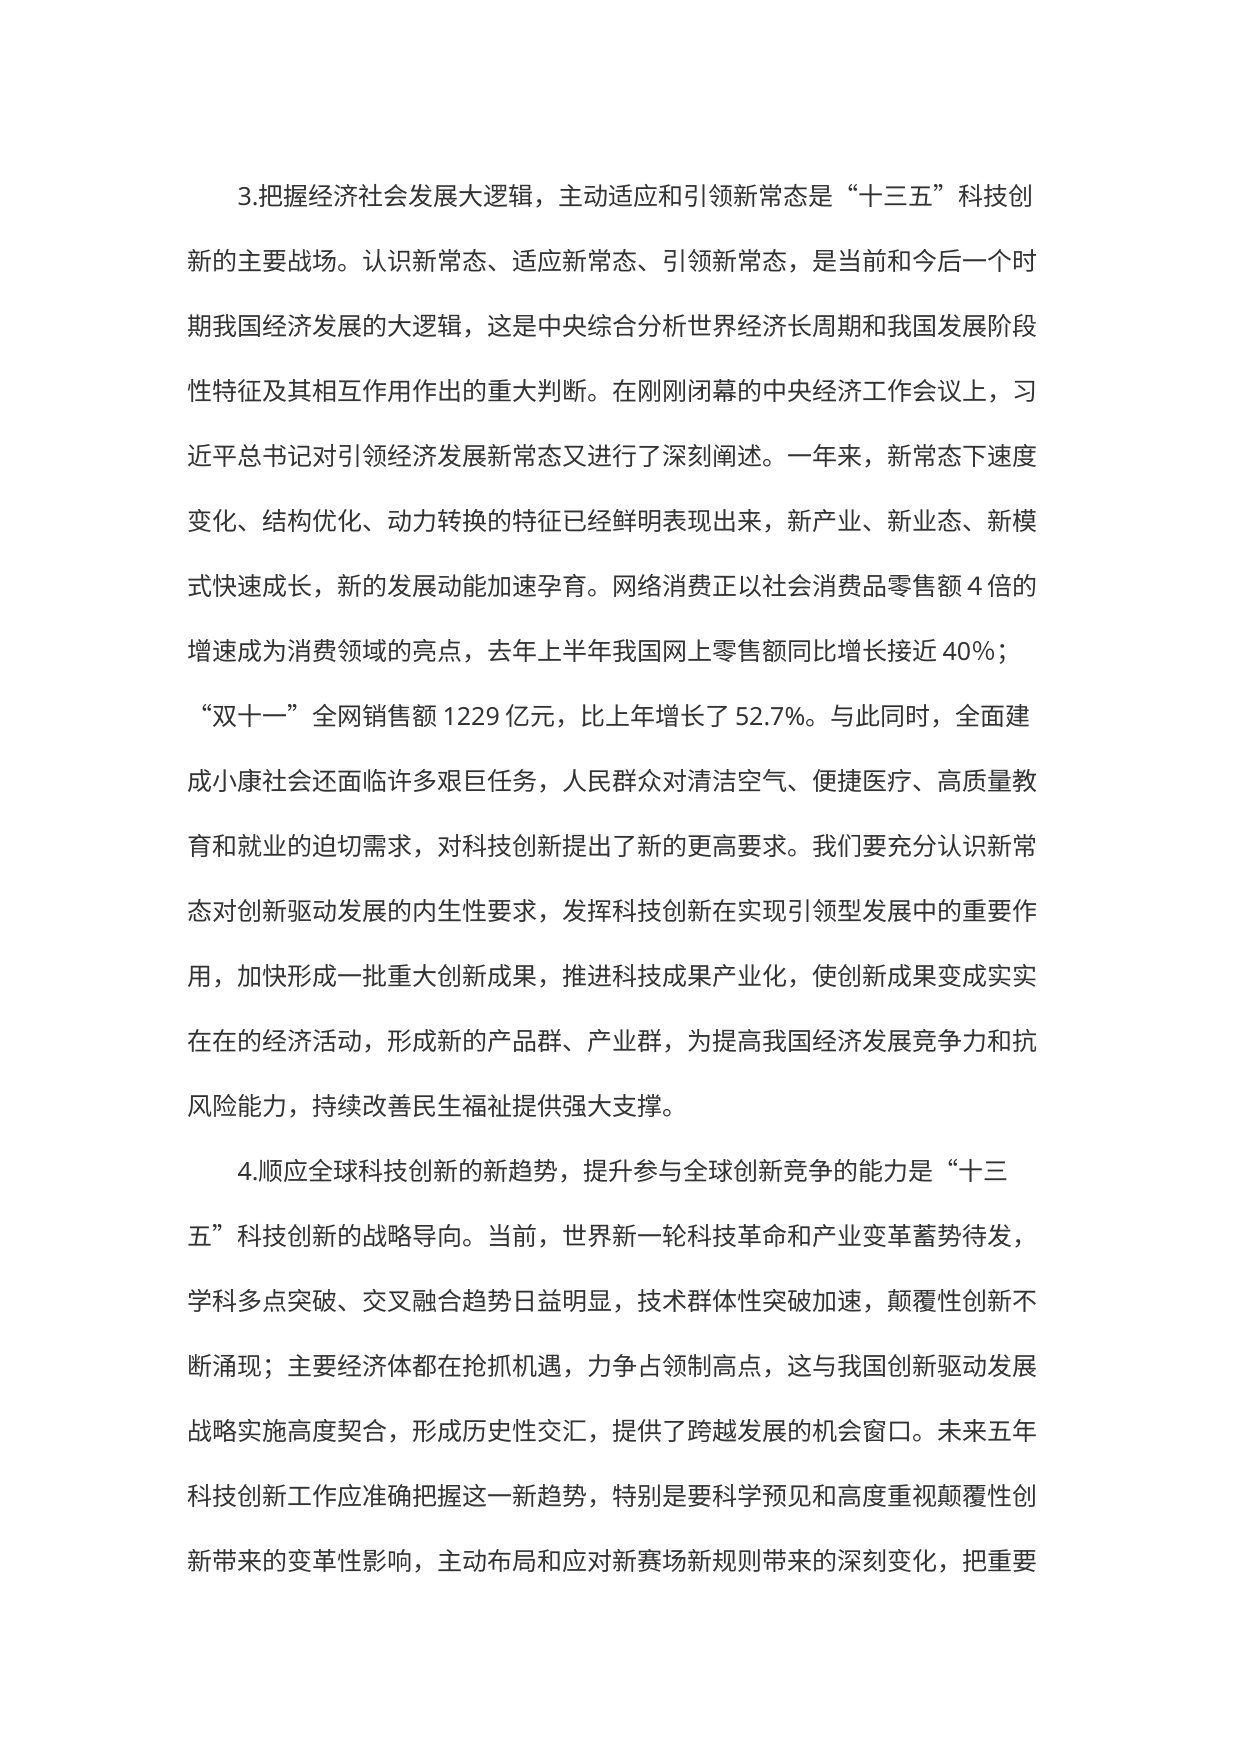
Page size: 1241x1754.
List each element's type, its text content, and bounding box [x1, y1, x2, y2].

text 3.把握经济社会发展大逻辑，主动适应和引领新常态是“十三五”科技创新的主要战场。认识新常态、适应新常态、引领新常态，是当前和今后一个时期我国经济发展的大逻辑，这是中央综合分析世界经济长周期和我国发展阶段性特征及其相互作用作出的重大判断。在刚刚闭幕的中央经济工作会议上，习近平总书记对引领经济发展新常态又进行了深刻阐述。一年来，新常态下速度变化、结构优化、动力转换的特征已经鲜明表现出来，新产业、新业态、新模式快速成长，新的发展动能加速孕育。网络消费正以社会消费品零售额４倍的增速成为消费领域的亮点，去年上半年我国网上零售额同比增长接近40％；“双十一”全网销售额1229亿元，比上年增长了52.7%。与此同时，全面建成小康社会还面临许多艰巨任务，人民群众对清洁空气、便捷医疗、高质量教育和就业的迫切需求，对科技创新提出了新的更高要求。我们要充分认识新常态对创新驱动发展的内生性要求，发挥科技创新在实现引领型发展中的重要作用，加快形成一批重大创新成果，推进科技成果产业化，使创新成果变成实实在在的经济活动，形成新的产品群、产业群，为提高我国经济发展竞争力和抗风险能力，持续改善民生福祉提供强大支撑。 [187, 162, 1053, 1137]
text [187, 1137, 1053, 1592]
